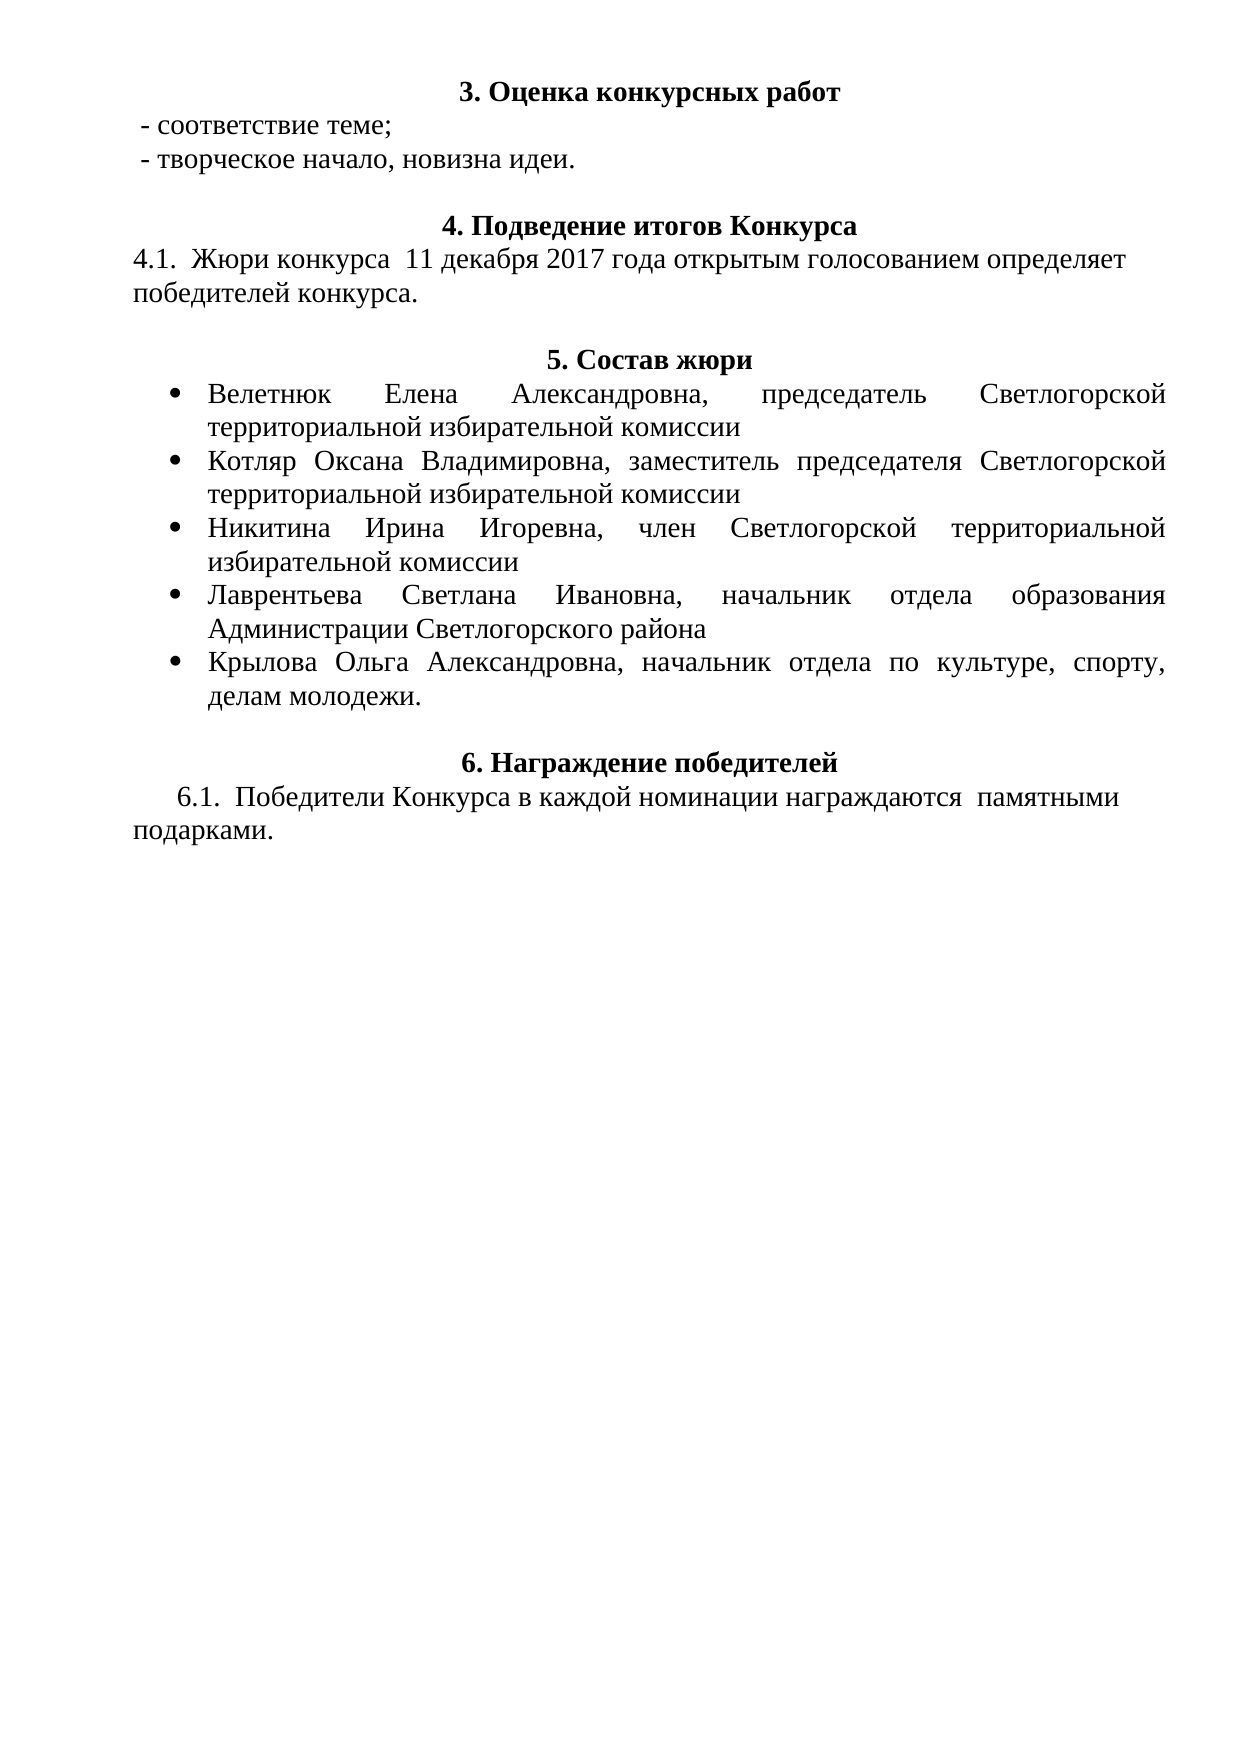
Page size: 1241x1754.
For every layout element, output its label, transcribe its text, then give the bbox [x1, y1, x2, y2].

text - соответствие теме; [133, 107, 1167, 141]
text 6. Награждение победителей [133, 745, 1167, 779]
list Велетнюк Елена Александровна, председатель Светлогорской территориальной избирательной комиссии [170, 376, 1167, 443]
text 6.1. Победители Конкурса в каждой номинации награждаются памятными подарками. [133, 779, 1167, 846]
text 5. Состав жюри [133, 342, 1167, 376]
text 4. Подведение итогов Конкурса [133, 208, 1167, 242]
list Никитина Ирина Игоревна, член Светлогорской территориальной избирательной комиссии [170, 510, 1167, 577]
text - творческое начало, новизна идеи. [133, 141, 1167, 174]
text 3. Оценка конкурсных работ [133, 74, 1167, 107]
text 4.1. Жюри конкурса 11 декабря 2017 года открытым голосованием определяет победителей конкурса. [133, 242, 1167, 309]
list Котляр Оксана Владимировна, заместитель председателя Светлогорской территориальной избирательной комиссии [170, 443, 1167, 510]
list Крылова Ольга Александровна, начальник отдела по культуре, спорту, делам молодежи. [170, 644, 1167, 712]
list Лаврентьева Светлана Ивановна, начальник отдела образования Администрации Светлогорского района [170, 577, 1167, 644]
